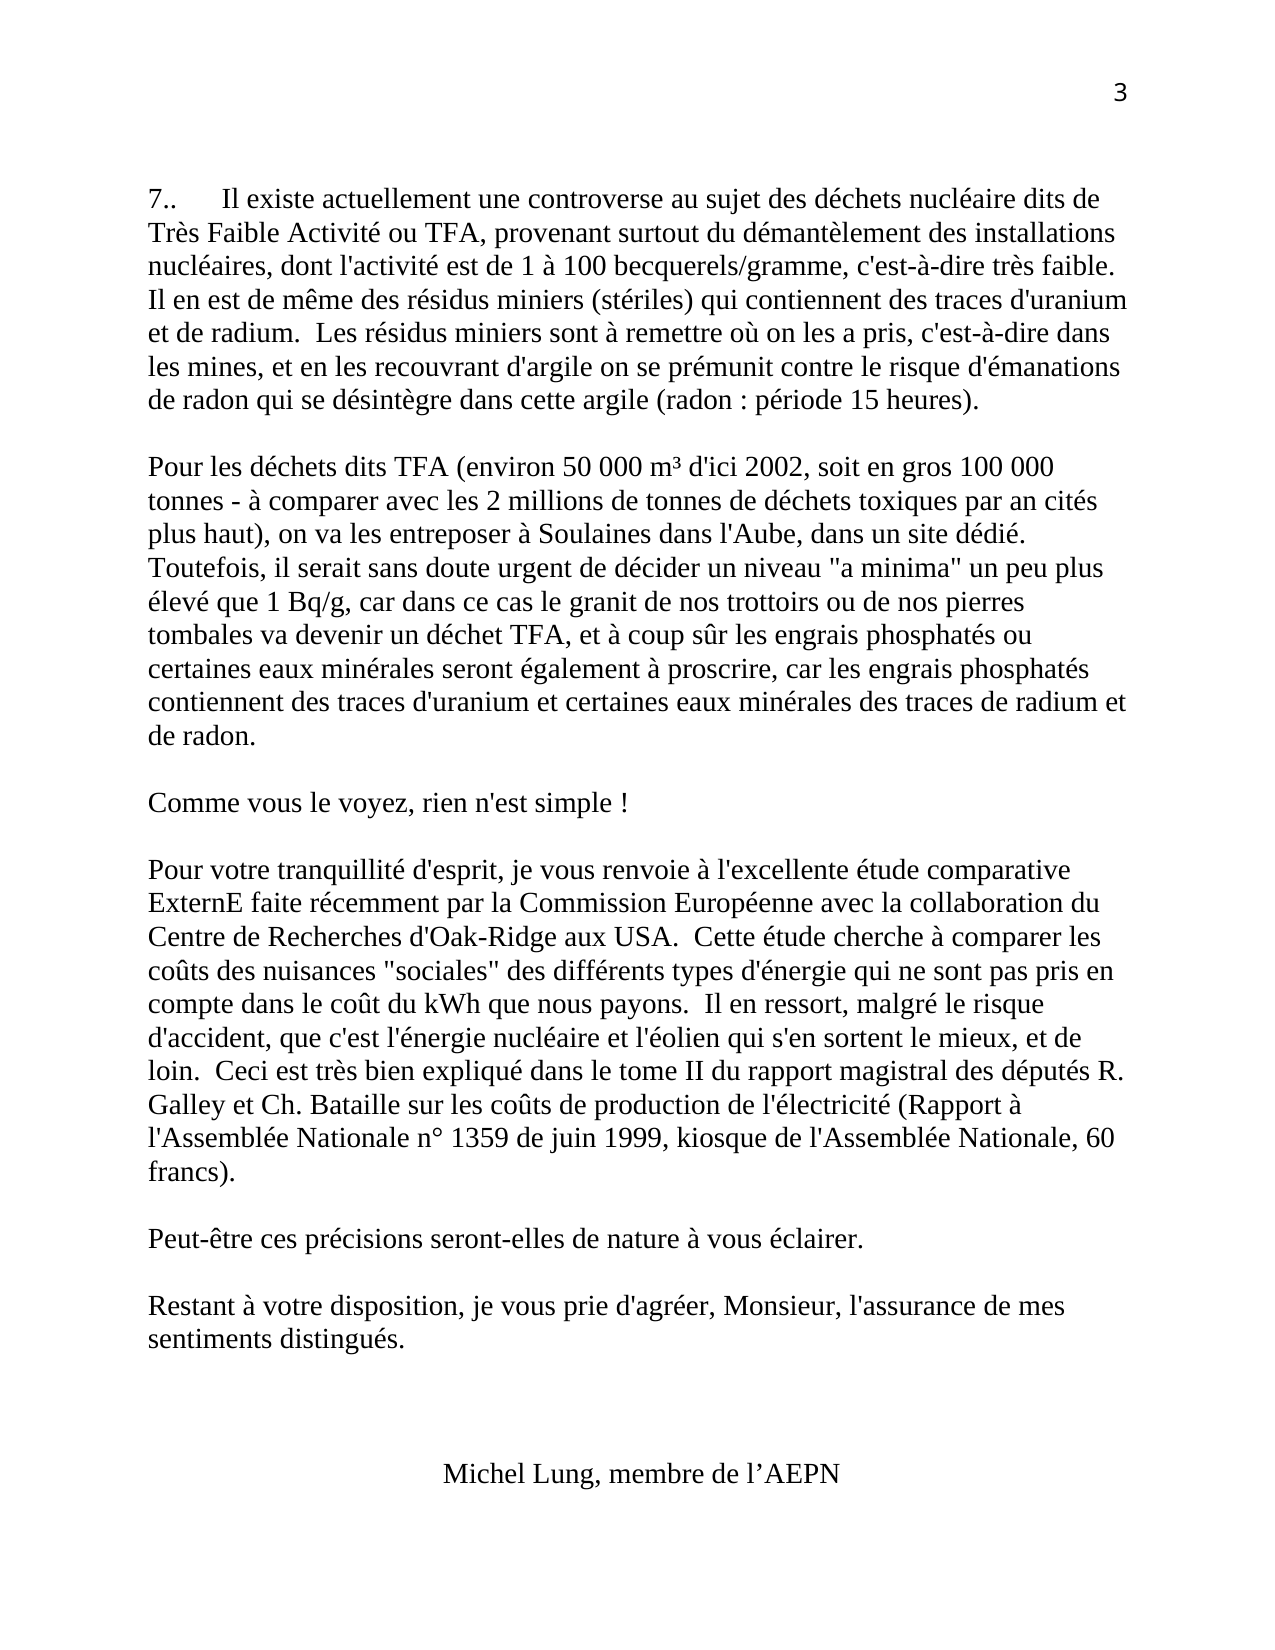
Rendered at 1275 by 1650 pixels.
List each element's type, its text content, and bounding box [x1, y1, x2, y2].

text Pour les déchets dits TFA (environ 50 000 m³ d'ici 2002, soit en gros 100 000 tonnes - à comparer avec les 2 millions de tonnes de déchets toxiques par an cités plus haut), on va les entreposer à Soulaines dans l'Aube, dans un site dédié. Toutefois, il serait sans doute urgent de décider un niveau "a minima" un peu plus élevé que 1 Bq/g, car dans ce cas le granit de nos trottoirs ou de nos pierres tombales va devenir un déchet TFA, et à coup sûr les engrais phosphatés ou certaines eaux minérales seront également à proscrire, car les engrais phosphatés contiennent des traces d'uranium et certaines eaux minérales des traces de radium et de radon. [148, 449, 1127, 751]
text Peut-être ces précisions seront-elles de nature à vous éclairer. [148, 1221, 1127, 1254]
text 7.. Il existe actuellement une controverse au sujet des déchets nucléaire dits de Très Faible Activité ou TFA, provenant surtout du démantèlement des installations nucléaires, dont l'activité est de 1 à 100 becquerels/gramme, c'est-à-dire très faible. Il en est de même des résidus miniers (stériles) qui contiennent des traces d'uranium et de radium. Les résidus miniers sont à remettre où on les a pris, c'est-à-dire dans les mines, et en les recouvrant d'argile on se prémunit contre le risque d'émanations de radon qui se désintègre dans cette argile (radon : période 15 heures). [148, 181, 1127, 416]
text Pour votre tranquillité d'esprit, je vous renvoie à l'excellente étude comparative ExternE faite récemment par la Commission Européenne avec la collaboration du Centre de Recherches d'Oak-Ridge aux USA. Cette étude cherche à comparer les coûts des nuisances "sociales" des différents types d'énergie qui ne sont pas pris en compte dans le coût du kWh que nous payons. Il en ressort, malgré le risque d'accident, que c'est l'énergie nucléaire et l'éolien qui s'en sortent le mieux, et de loin. Ceci est très bien expliqué dans le tome II du rapport magistral des députés R. Galley et Ch. Bataille sur les coûts de production de l'électricité (Rapport à l'Assemblée Nationale n° 1359 de juin 1999, kiosque de l'Assemblée Nationale, 60 francs). [148, 852, 1127, 1187]
text Michel Lung, membre de l’AEPN [148, 1456, 1127, 1489]
text Restant à votre disposition, je vous prie d'agréer, Monsieur, l'assurance de mes sentiments distingués. [148, 1288, 1127, 1355]
text Comme vous le voyez, rien n'est simple ! [148, 785, 1127, 818]
